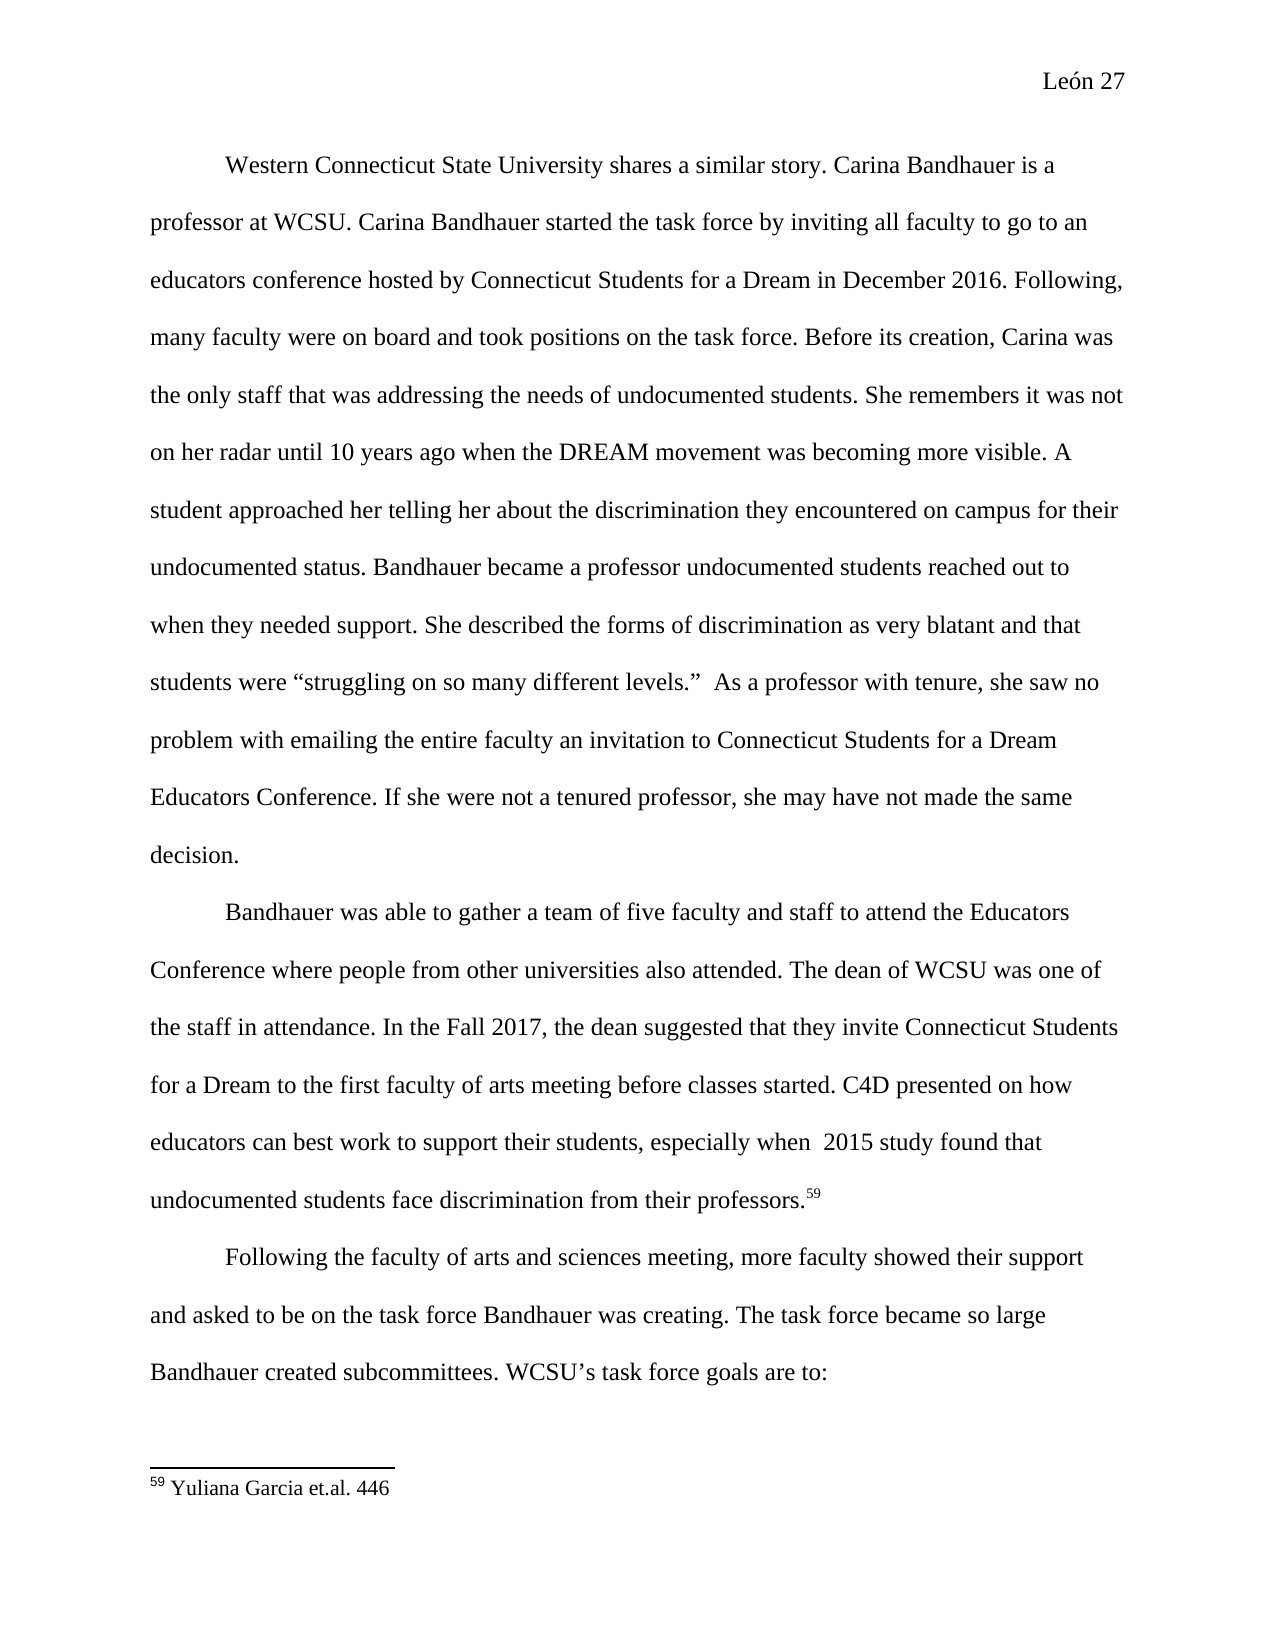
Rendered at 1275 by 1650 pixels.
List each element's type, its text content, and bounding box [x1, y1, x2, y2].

text Following the faculty of arts and sciences meeting, more faculty showed their support and asked to be on the task force Bandhauer was creating. The task force became so large Bandhauer created subcommittees. WCSU’s task force goals are to: [150, 1242, 1125, 1386]
text Western Connecticut State University shares a similar story. Carina Bandhauer is a professor at WCSU. Carina Bandhauer started the task force by inviting all faculty to go to an educators conference hosted by Connecticut Students for a Dream in December 2016. Following, many faculty were on board and took positions on the task force. Before its creation, Carina was the only staff that was addressing the needs of undocumented students. She remembers it was not on her radar until 10 years ago when the DREAM movement was becoming more visible. A student approached her telling her about the discrimination they encountered on campus for their undocumented status. Bandhauer became a professor undocumented students reached out to when they needed support. She described the forms of discrimination as very blatant and that students were “struggling on so many different levels.” As a professor with tenure, she saw no problem with emailing the entire faculty an invitation to Connecticut Students for a Dream Educators Conference. If she were not a tenured professor, she may have not made the same decision. [150, 150, 1125, 869]
text Bandhauer was able to gather a team of five faculty and staff to attend the Educators Conference where people from other universities also attended. The dean of WCSU was one of the staff in attendance. In the Fall 2017, the dean suggested that they invite Connecticut Students for a Dream to the first faculty of arts meeting before classes started. C4D presented on how educators can best work to support their students, especially when 2015 study found that undocumented students face discrimination from their professors. [150, 897, 1125, 1214]
